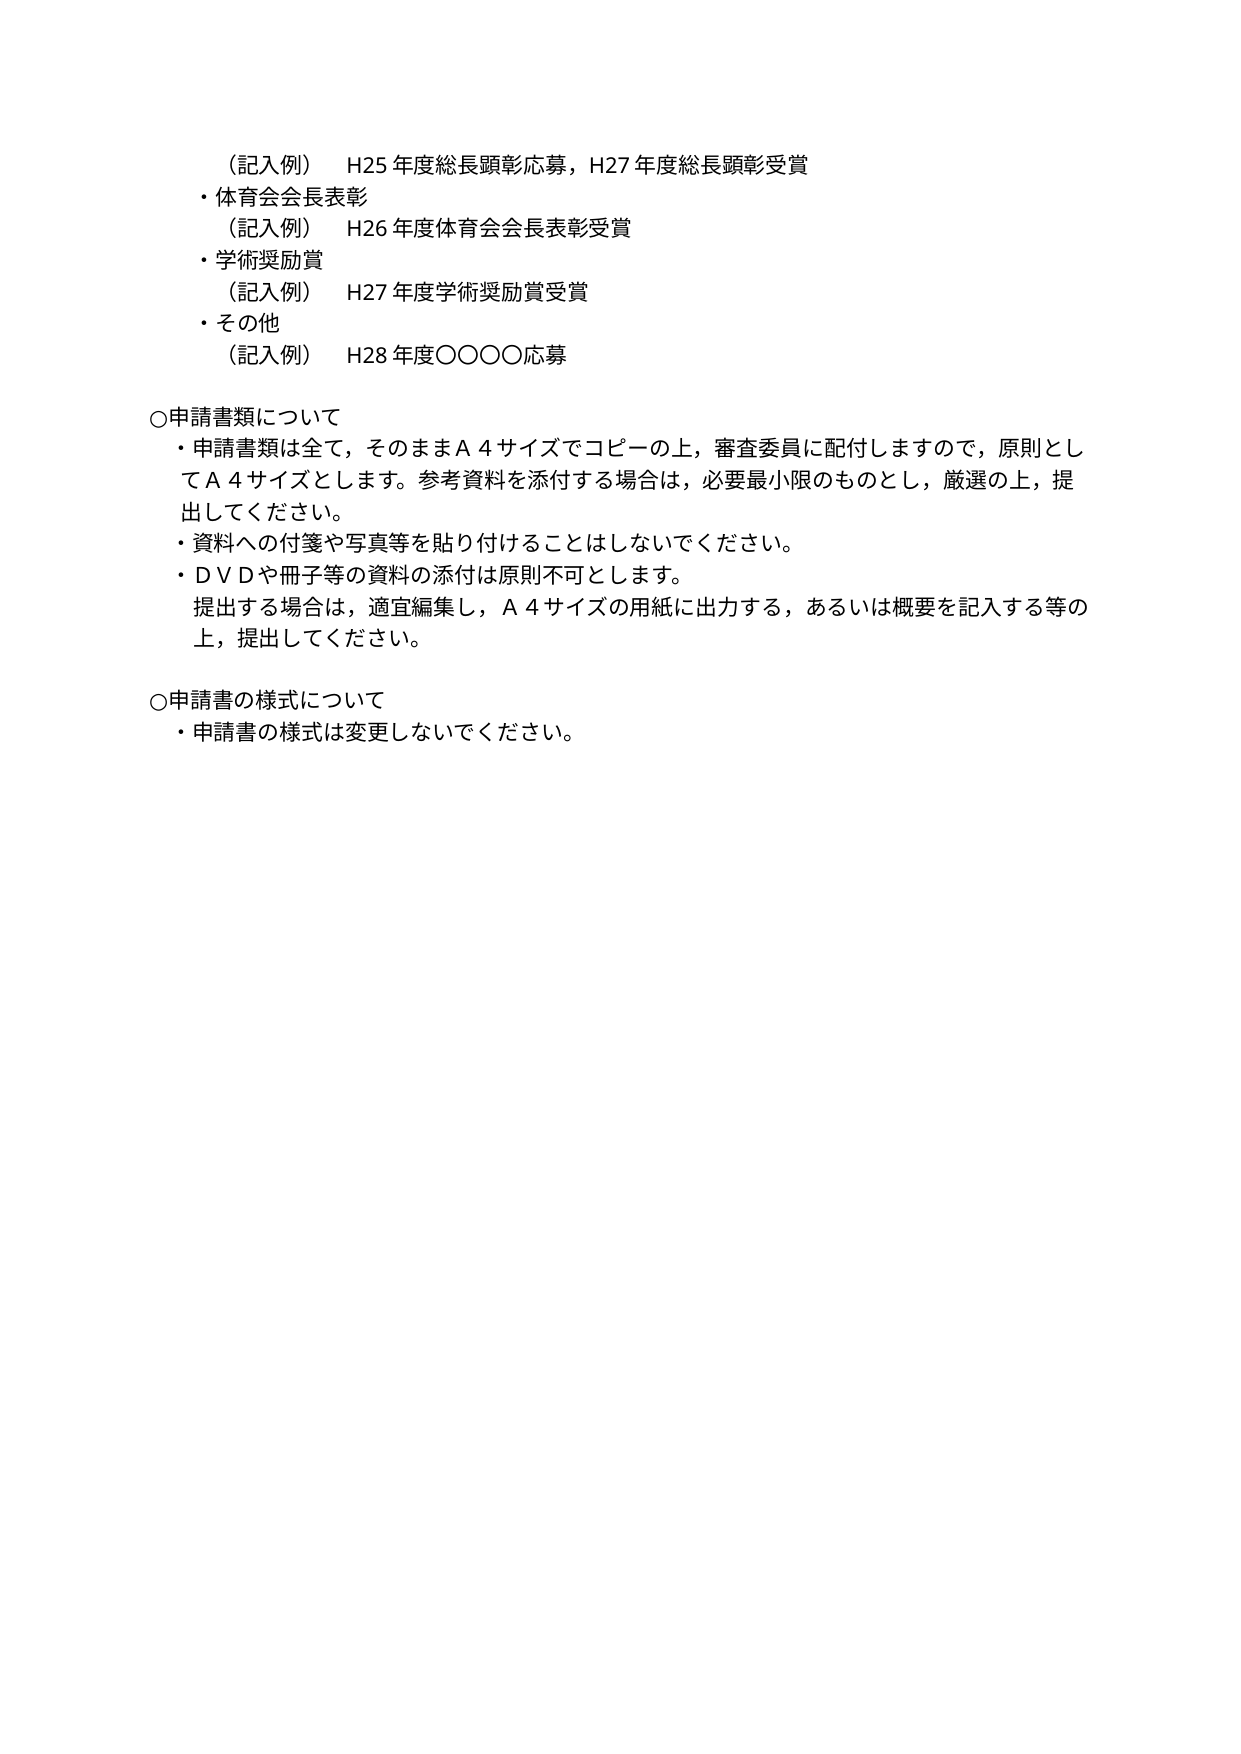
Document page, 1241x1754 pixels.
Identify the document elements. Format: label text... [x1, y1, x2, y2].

text （記入例） H26年度体育会会長表彰受賞 [170, 211, 1091, 243]
text （記入例） H28年度〇〇〇〇応募 [170, 338, 1091, 370]
text ○申請書類について [149, 399, 1091, 431]
text ・体育会会長表彰 [170, 179, 1091, 211]
text ・申請書類は全て，そのままＡ４サイズでコピーの上，審査委員に配付しますので，原則としてＡ４サイズとします。参考資料を添付する場合は，必要最小限のものとし，厳選の上，提出してください。 [170, 431, 1091, 526]
text ・ＤＶＤや冊子等の資料の添付は原則不可とします。 [170, 558, 1091, 590]
text ・申請書の様式は変更しないでください。 [170, 714, 1091, 746]
text ・学術奨励賞 [170, 243, 1091, 274]
text ・その他 [170, 306, 1091, 338]
text ○申請書の様式について [149, 683, 1091, 714]
text （記入例） H27年度学術奨励賞受賞 [170, 274, 1091, 306]
text 提出する場合は，適宜編集し，Ａ４サイズの用紙に出力する，あるいは概要を記入する等の上，提出してください。 [193, 590, 1091, 653]
text ・資料への付箋や写真等を貼り付けることはしないでください。 [170, 526, 1091, 558]
text （記入例） H25年度総長顕彰応募，H27年度総長顕彰受賞 [170, 148, 1091, 179]
